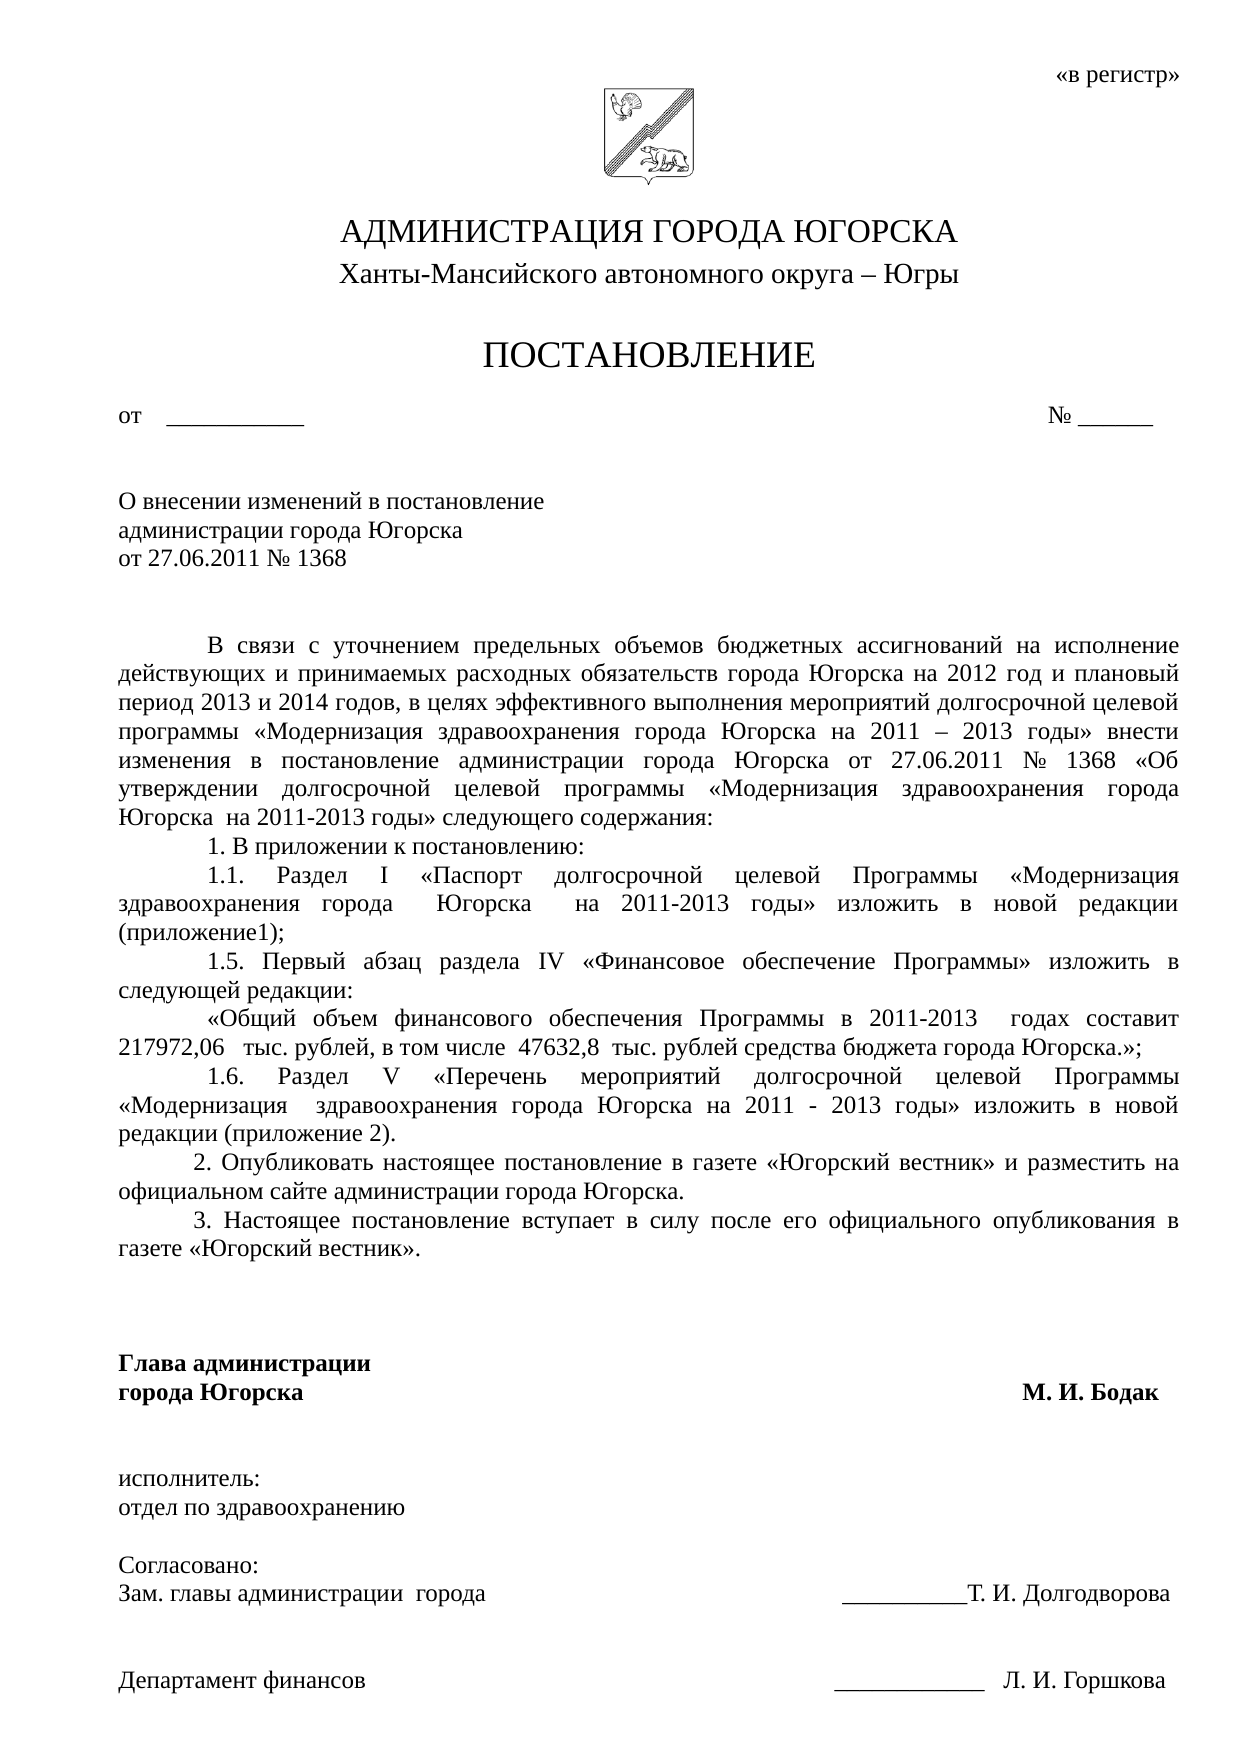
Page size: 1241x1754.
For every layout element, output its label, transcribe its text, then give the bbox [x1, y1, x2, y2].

text города Югорска М. И. Бодак [118, 1377, 1180, 1406]
picture [603, 87, 695, 187]
text Ханты-Мансийского автономного округа – Югры [118, 256, 1180, 289]
text от 27.06.2011 № 1368 [118, 543, 1180, 572]
text 1. В приложении к постановлению: [118, 831, 1180, 860]
text Департамент финансов ____________ Л. И. Горшкова [118, 1665, 1180, 1693]
text «в регистр» [118, 59, 1180, 88]
text 1.5. Первый абзац раздела IV «Финансовое обеспечение Программы» изложить в следующей редакции: [118, 946, 1180, 1003]
text 3. Настоящее постановление вступает в силу после его официального опубликования в газете «Югорский вестник». [118, 1205, 1180, 1262]
text В связи с уточнением предельных объемов бюджетных ассигнований на исполнение действующих и принимаемых расходных обязательств города Югорска на 2012 год и плановый период 2013 и 2014 годов, в целях эффективного выполнения мероприятий долгосрочной целевой программы «Модернизация здравоохранения города Югорска на 2011 – 2013 годы» внести изменения в постановление администрации города Югорска от 27.06.2011 № 1368 «Об утверждении долгосрочной целевой программы «Модернизация здравоохранения города Югорска на 2011-2013 годы» следующего содержания: [118, 630, 1180, 831]
subtitle АДМИНИСТРАЦИЯ ГОРОДА ЮГОРСКА [118, 211, 1180, 249]
text «Общий объем финансового обеспечения Программы в 2011-2013 годах составит 217972,06 тыс. рублей, в том числе 47632,8 тыс. рублей средства бюджета города Югорска.»; [118, 1003, 1180, 1061]
text О внесении изменений в постановление [118, 486, 1180, 515]
text Согласовано: [118, 1550, 1180, 1578]
text отдел по здравоохранению [118, 1492, 1180, 1521]
text 1.1. Раздел I «Паспорт долгосрочной целевой Программы «Модернизация здравоохранения города Югорска на 2011-2013 годы» изложить в новой редакции (приложение1); [118, 860, 1180, 946]
text Глава администрации [118, 1348, 1180, 1377]
text Зам. главы администрации города __________Т. И. Долгодворова [118, 1578, 1180, 1607]
text 1.6. Раздел V «Перечень мероприятий долгосрочной целевой Программы «Модернизация здравоохранения города Югорска на 2011 - 2013 годы» изложить в новой редакции (приложение 2). [118, 1061, 1180, 1147]
text администрации города Югорска [118, 515, 1180, 543]
text от ___________ № ______ [118, 400, 1180, 428]
text исполнитель: [118, 1463, 1180, 1492]
text 2. Опубликовать настоящее постановление в газете «Югорский вестник» и разместить на официальном сайте администрации города Югорска. [118, 1147, 1180, 1205]
text ПОСТАНОВЛЕНИЕ [118, 332, 1180, 376]
